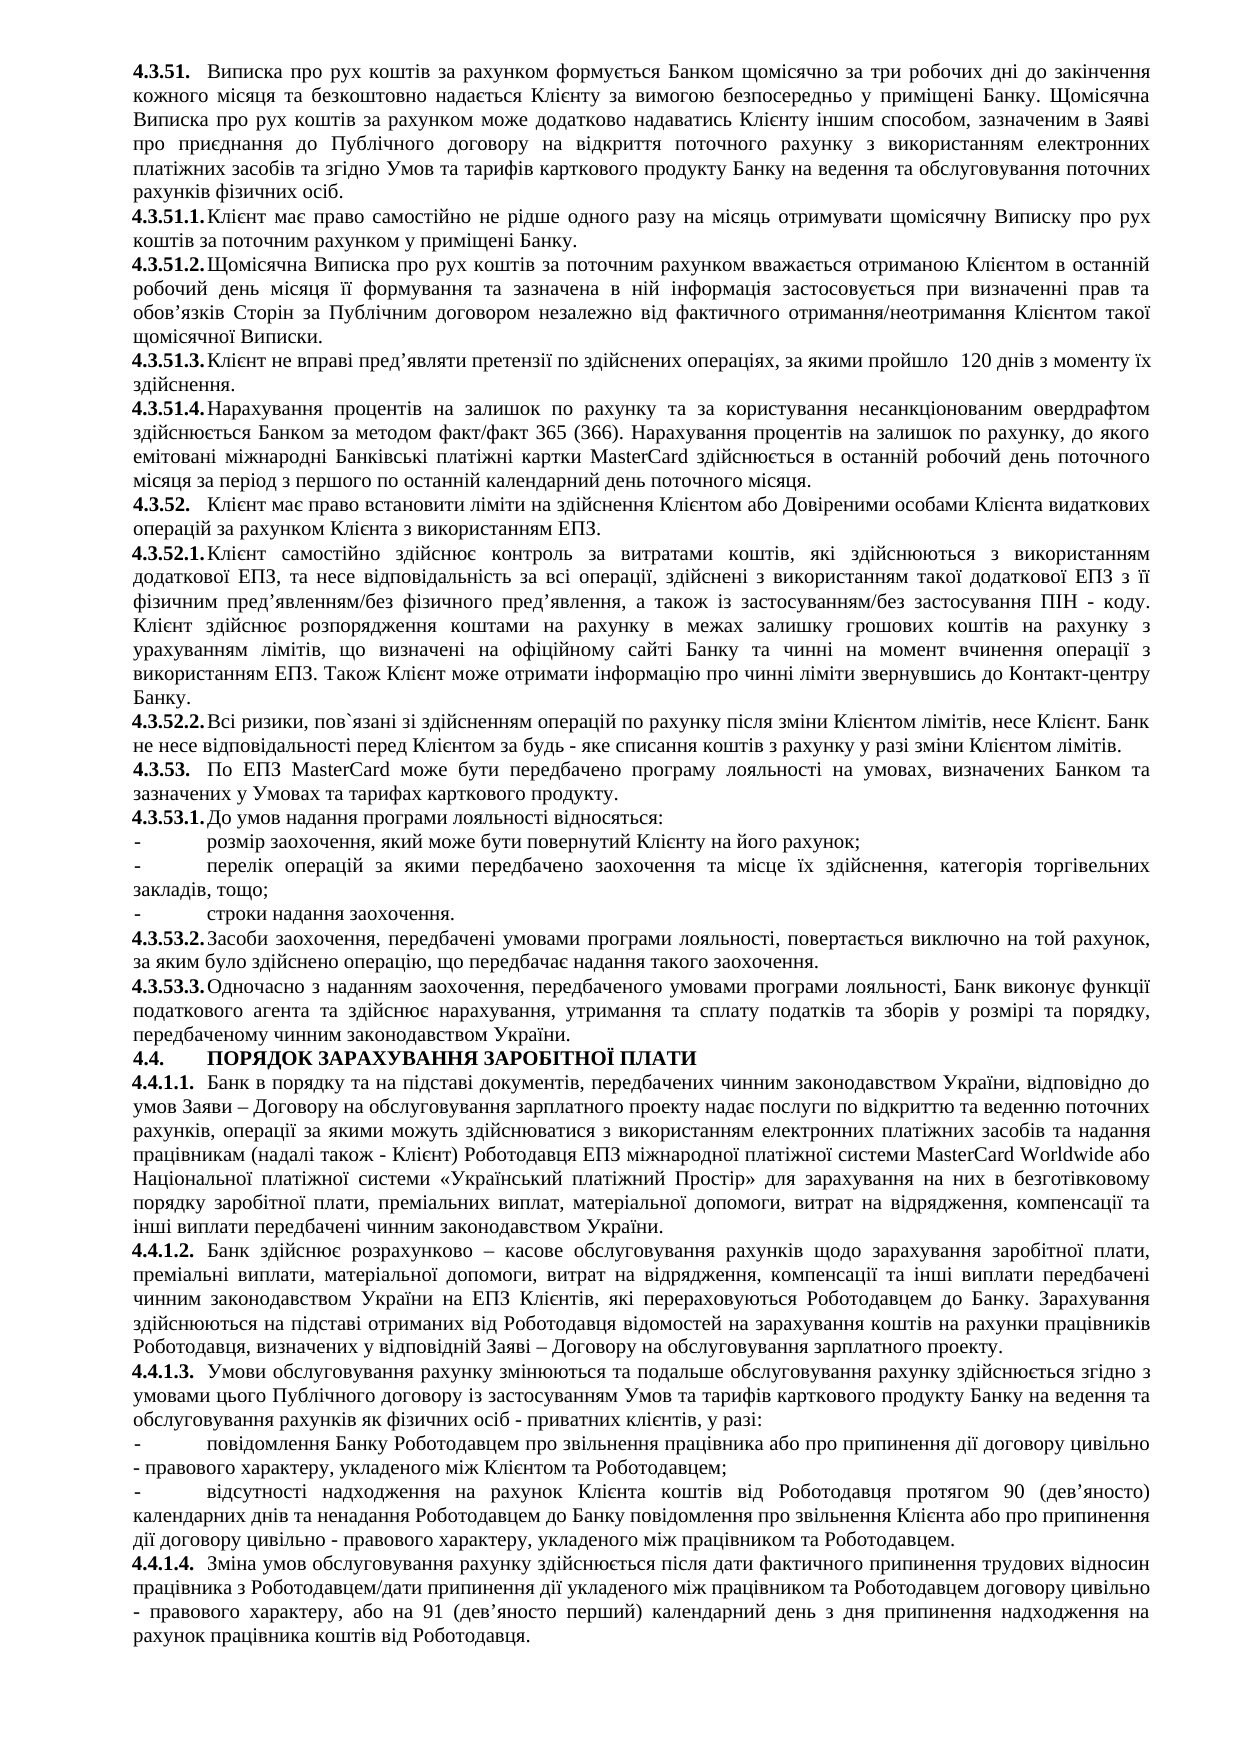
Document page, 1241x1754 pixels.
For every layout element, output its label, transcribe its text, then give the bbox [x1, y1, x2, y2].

list розмір заохочення, який може бути повернутий Клієнту на його рахунок; [133, 829, 1152, 853]
list Щомісячна Виписка про рух коштів за поточним рахунком вважається отриманою Клієнтом в останній робочий день місяця її формування та зазначена в ній інформація застосовується при визначенні прав та обов’язків Сторін за Публічним договором незалежно від фактичного отримання/неотримання Клієнтом такої щомісячної Виписки. [132, 252, 1152, 348]
list Умови обслуговування рахунку змінюються та подальше обслуговування рахунку здійснюється згідно з умовами цього Публічного договору із застосуванням Умов та тарифів карткового продукту Банку на ведення та обслуговування рахунків як фізичних осіб - приватних клієнтів, у разі: [132, 1358, 1152, 1431]
list ПОРЯДОК ЗАРАХУВАННЯ ЗАРОБІТНОЇ ПЛАТИ [133, 1046, 1152, 1070]
list строки надання заохочення. [133, 901, 1152, 925]
list Одночасно з наданням заохочення, передбаченого умовами програми лояльності, Банк виконує функції податкового агента та здійснює нарахування, утримання та сплату податків та зборів у розмірі та порядку, передбаченому чинним законодавством України. [132, 973, 1152, 1046]
list перелік операцій за якими передбачено заохочення та місце їх здійснення, категорія торгівельних закладів, тощо; [133, 853, 1152, 901]
list Нарахування процентів на залишок по рахунку та за користування несанкціонованим овердрафтом здійснюється Банком за методом факт/факт 365 (366). Нарахування процентів на залишок по рахунку, до якого емітовані міжнародні Банківські платіжні картки MasterCard здійснюється в останній робочий день поточного місяця за період з першого по останній календарний день поточного місяця. [132, 396, 1152, 492]
list Банк здійснює розрахунково – касове обслуговування рахунків щодо зарахування заробітної плати, преміальні виплати, матеріальної допомоги, витрат на відрядження, компенсації та інші виплати передбачені чинним законодавством України на ЕПЗ Клієнтів, які перераховуються Роботодавцем до Банку. Зарахування здійснюються на підставі отриманих від Роботодавця відомостей на зарахування коштів на рахунки працівників Роботодавця, визначених у відповідній Заяві – Договору на обслуговування зарплатного проекту. [132, 1238, 1152, 1358]
list відсутності надходження на рахунок Клієнта коштів від Роботодавця протягом 90 (дев’яносто) календарних днів та ненадання Роботодавцем до Банку повідомлення про звільнення Клієнта або про припинення дії договору цивільно - правового характеру, укладеного між працівником та Роботодавцем. [133, 1479, 1152, 1551]
list По ЕПЗ MasterCard може бути передбачено програму лояльності на умовах, визначених Банком та зазначених у Умовах та тарифах карткового продукту. [133, 757, 1152, 805]
list Банк в порядку та на підставі документів, передбачених чинним законодавством України, відповідно до умов Заяви – Договору на обслуговування зарплатного проекту надає послуги по відкриттю та веденню поточних рахунків, операції за якими можуть здійснюватися з використанням електронних платіжних засобів та надання працівникам (надалі також - Клієнт) Роботодавця ЕПЗ міжнародної платіжної системи MasterCard Worldwide або Національної платіжної системи «Український платіжний Простір» для зарахування на них в безготівковому порядку заробітної плати, преміальних виплат, матеріальної допомоги, витрат на відрядження, компенсації та інші виплати передбачені чинним законодавством України. [132, 1070, 1152, 1238]
list Клієнт не вправі пред’являти претензії по здійснених операціях, за якими пройшло 120 днів з моменту їх здійснення. [132, 348, 1152, 396]
list Клієнт самостійно здійснює контроль за витратами коштів, які здійснюються з використанням додаткової ЕПЗ, та несе відповідальність за всі операції, здійснені з використанням такої додаткової ЕПЗ з її фізичним пред’явленням/без фізичного пред’явлення, а також із застосуванням/без застосування ПІН - коду. Клієнт здійснює розпорядження коштами на рахунку в межах залишку грошових коштів на рахунку з урахуванням лімітів, що визначені на офіційному сайті Банку та чинні на момент вчинення операції з використанням ЕПЗ. Також Клієнт може отримати інформацію про чинні ліміти звернувшись до Контакт-центру Банку. [132, 540, 1152, 709]
list Клієнт має право самостійно не рідше одного разу на місяць отримувати щомісячну Виписку про рух коштів за поточним рахунком у приміщені Банку. [132, 203, 1152, 252]
list Зміна умов обслуговування рахунку здійснюється після дати фактичного припинення трудових відносин працівника з Роботодавцем/дати припинення дії укладеного між працівником та Роботодавцем договору цивільно - правового характеру, або на 91 (дев’яносто перший) календарний день з дня припинення надходження на рахунок працівника коштів від Роботодавця. [132, 1551, 1152, 1647]
list Клієнт має право встановити ліміти на здійснення Клієнтом або Довіреними особами Клієнта видаткових операцій за рахунком Клієнта з використанням ЕПЗ. [133, 492, 1152, 540]
list Засоби заохочення, передбачені умовами програми лояльності, повертається виключно на той рахунок, за яким було здійснено операцію, що передбачає надання такого заохочення. [132, 925, 1152, 973]
list Всі ризики, пов`язані зі здійсненням операцій по рахунку після зміни Клієнтом лімітів, несе Клієнт. Банк не несе відповідальності перед Клієнтом за будь - яке списання коштів з рахунку у разі зміни Клієнтом лімітів. [132, 709, 1152, 757]
list До умов надання програми лояльності відносяться: [132, 805, 1152, 829]
list повідомлення Банку Роботодавцем про звільнення працівника або про припинення дії договору цивільно - правового характеру, укладеного між Клієнтом та Роботодавцем; [133, 1431, 1152, 1479]
list Виписка про рух коштів за рахунком формується Банком щомісячно за три робочих дні до закінчення кожного місяця та безкоштовно надається Клієнту за вимогою безпосередньо у приміщені Банку. Щомісячна Виписка про рух коштів за рахунком може додатково надаватись Клієнту іншим способом, зазначеним в Заяві про приєднання до Публічного договору на відкриття поточного рахунку з використанням електронних платіжних засобів та згідно Умов та тарифів карткового продукту Банку на ведення та обслуговування поточних рахунків фізичних осіб. [133, 59, 1152, 203]
